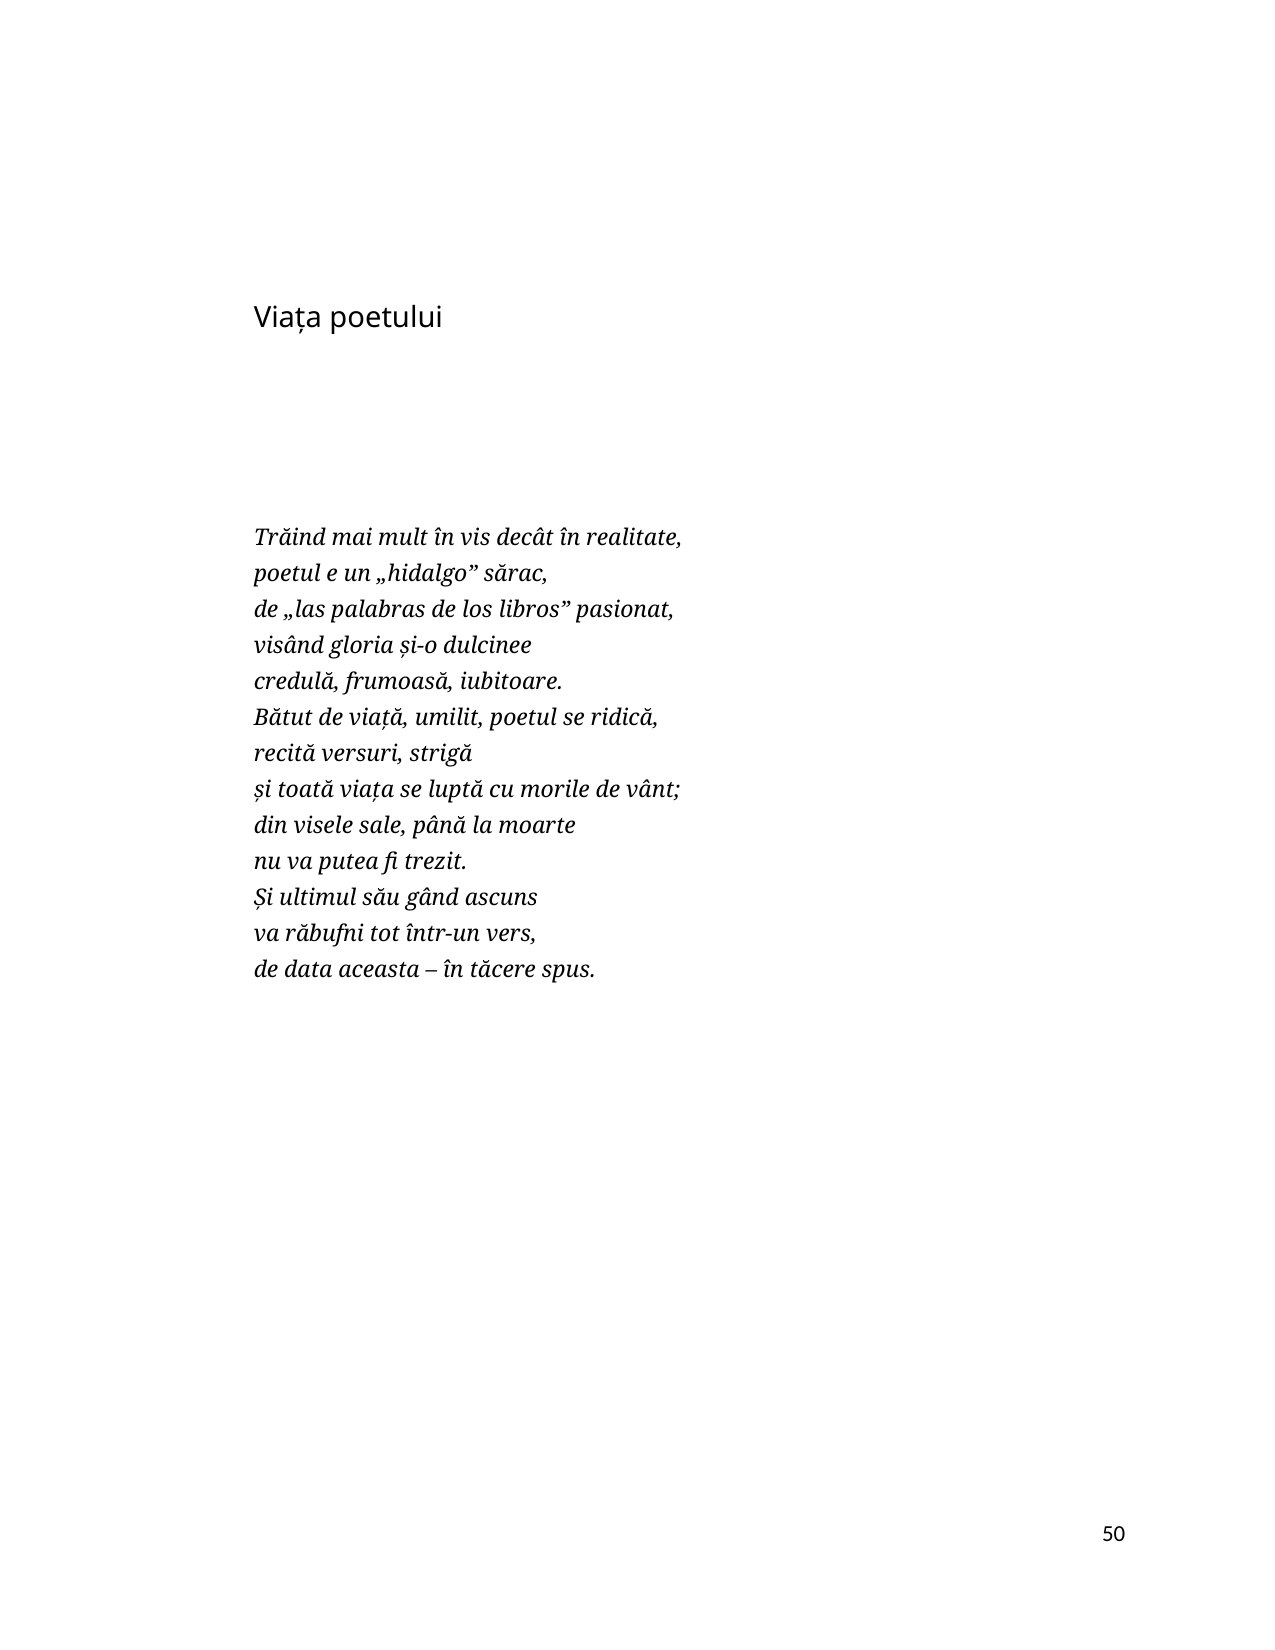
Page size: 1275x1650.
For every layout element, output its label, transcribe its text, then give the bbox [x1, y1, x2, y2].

text Bătut de viață, umilit, poetul se ridică, [253, 701, 1125, 732]
text Și ultimul său gând ascuns [253, 881, 1125, 912]
text visând gloria și-o dulcinee [253, 629, 1125, 660]
text de „las palabras de los libros” pasionat, [253, 593, 1125, 624]
text credulă, frumoasă, iubitoare. [253, 665, 1125, 696]
text Trăind mai mult în vis decât în realitate, [253, 521, 1125, 552]
text Viața poetului [253, 296, 1125, 336]
text va răbufni tot într-un vers, [253, 917, 1125, 948]
text de data aceasta – în tăcere spus. [253, 952, 1125, 984]
text din visele sale, până la moarte [253, 809, 1125, 840]
text și toată viața se luptă cu morile de vânt; [253, 773, 1125, 804]
text nu va putea fi trezit. [253, 845, 1125, 876]
text recită versuri, strigă [253, 737, 1125, 768]
text poetul e un „hidalgo” sărac, [253, 557, 1125, 588]
